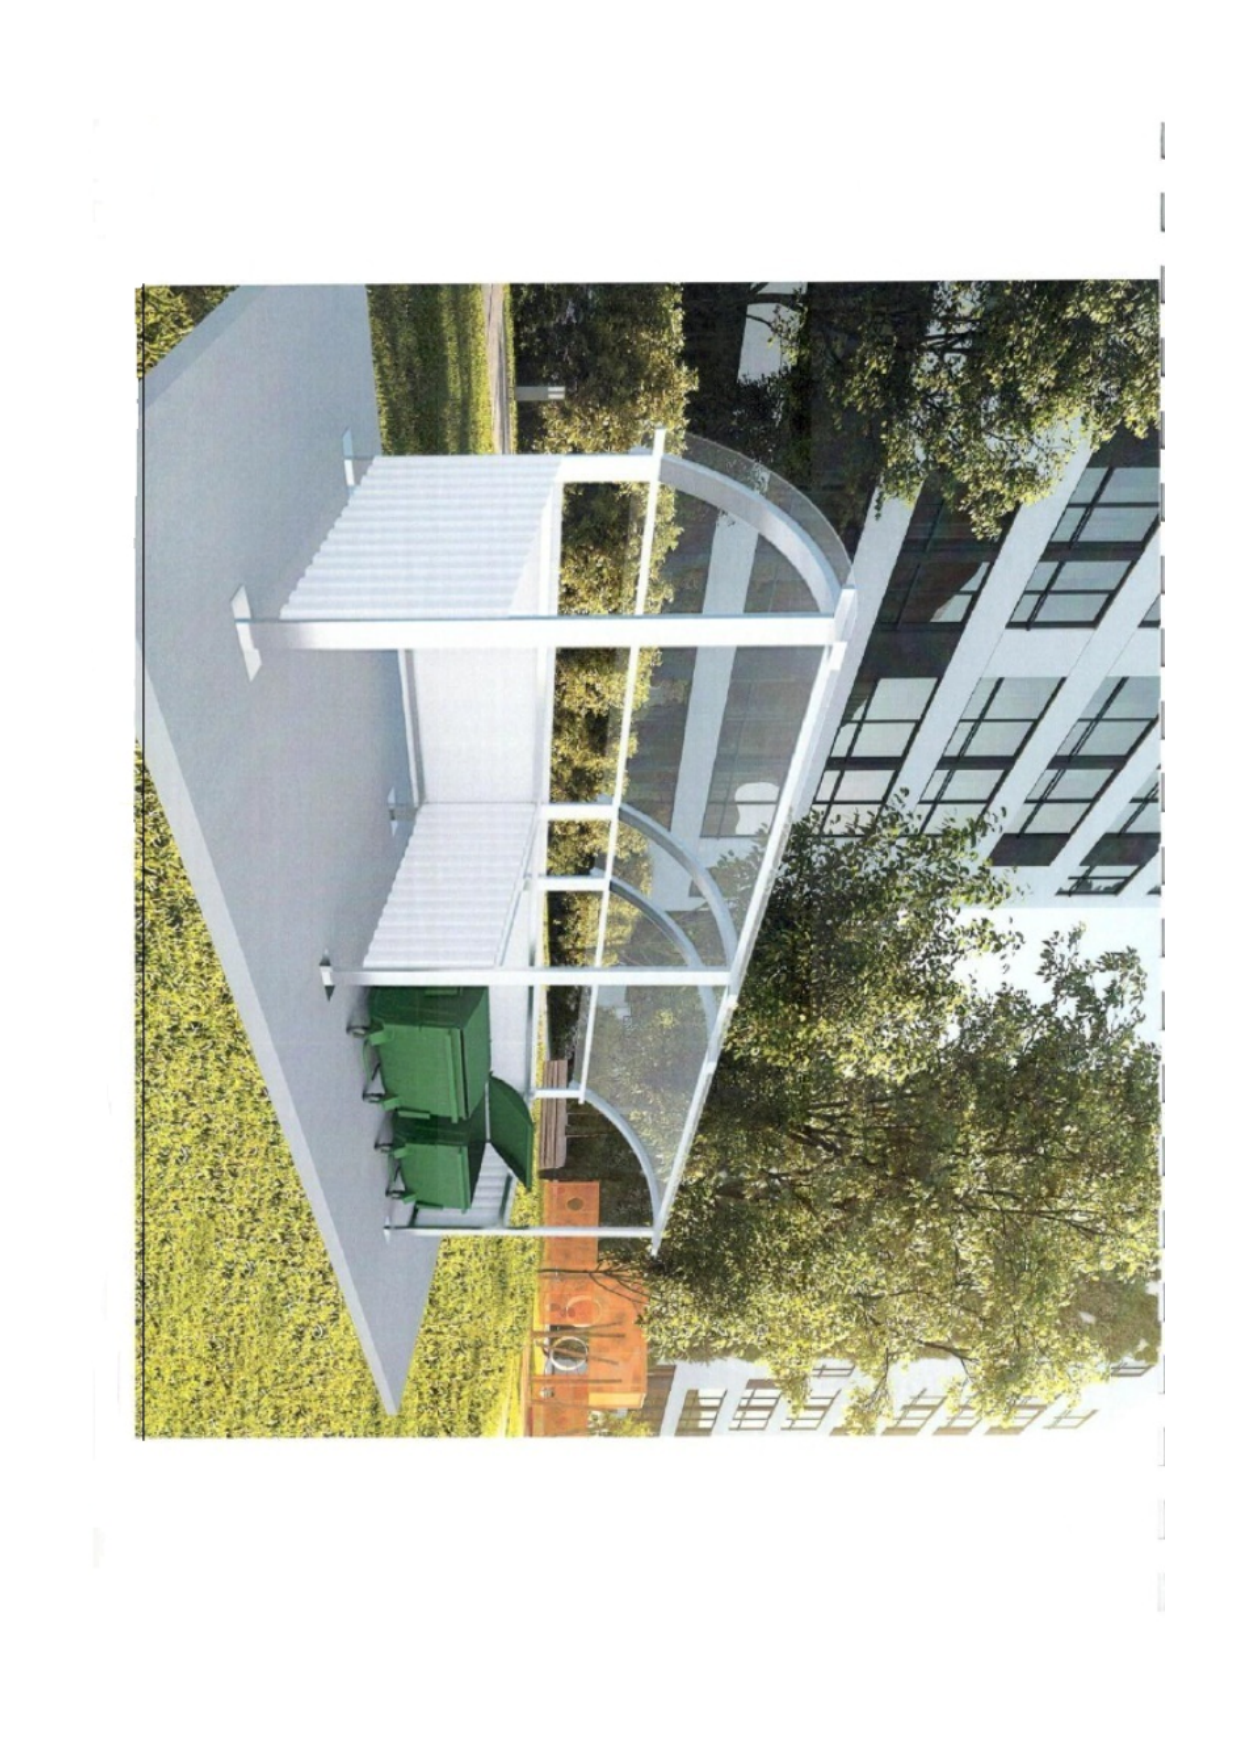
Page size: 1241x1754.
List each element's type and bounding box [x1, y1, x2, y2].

picture [29, 116, 1163, 1627]
